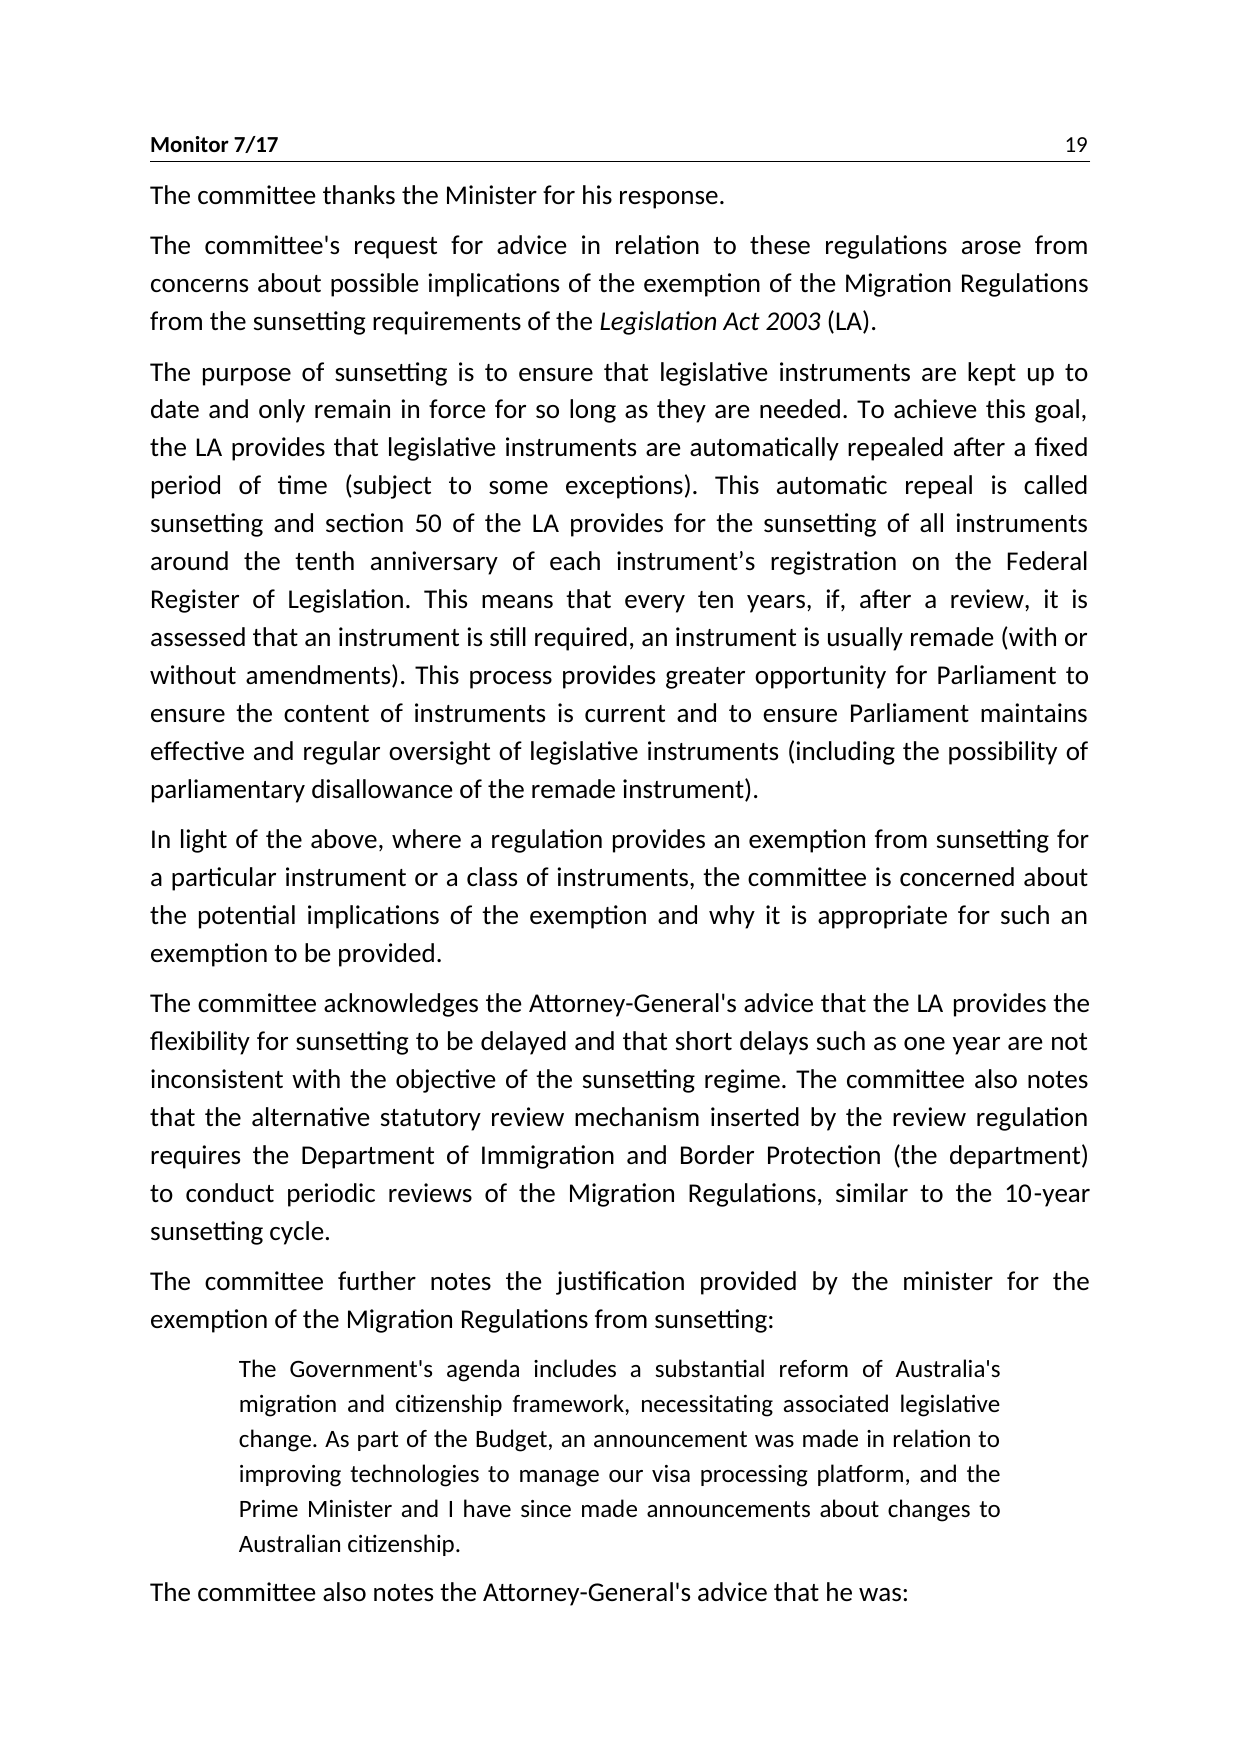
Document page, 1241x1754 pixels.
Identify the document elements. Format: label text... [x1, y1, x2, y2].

text The Government's agenda includes a substantial reform of Australia's migration and citizenship framework, necessitating associated legislative change. As part of the Budget, an announcement was made in relation to improving technologies to manage our visa processing platform, and the Prime Minister and I have since made announcements about changes to Australian citizenship. [239, 1353, 1002, 1558]
list The committee further notes the justification provided by the minister for the exemption of the Migration Regulations from sunsetting: [150, 1264, 1090, 1335]
list The committee also notes the Attorney-General's advice that he was: [150, 1575, 1090, 1608]
text In light of the above, where a regulation provides an exemption from sunsetting for a particular instrument or a class of instruments, the committee is concerned about the potential implications of the exemption and why it is appropriate for such an exemption to be provided. [150, 822, 1090, 969]
text The purpose of sunsetting is to ensure that legislative instruments are kept up to date and only remain in force for so long as they are needed. To achieve this goal, the LA provides that legislative instruments are automatically repealed after a fixed period of time (subject to some exceptions). This automatic repeal is called sunsetting and section 50 of the LA provides for the sunsetting of all instruments around the tenth anniversary of each instrument’s registration on the Federal Register of Legislation. This means that every ten years, if, after a review, it is assessed that an instrument is still required, an instrument is usually remade (with or without amendments). This process provides greater opportunity for Parliament to ensure the content of instruments is current and to ensure Parliament maintains effective and regular oversight of legislative instruments (including the possibility of parliamentary disallowance of the remade instrument). [150, 355, 1090, 805]
text The committee thanks the Minister for his response. [150, 178, 1090, 211]
text The committee's request for advice in relation to these regulations arose from concerns about possible implications of the exemption of the Migration Regulations from the sunsetting requirements of the Legislation Act 2003 (LA). [150, 228, 1090, 337]
text The committee acknowledges the Attorney-General's advice that the LA provides the flexibility for sunsetting to be delayed and that short delays such as one year are not inconsistent with the objective of the sunsetting regime. The committee also notes that the alternative statutory review mechanism inserted by the review regulation requires the Department of Immigration and Border Protection (the department) to conduct periodic reviews of the Migration Regulations, similar to the 10-year sunsetting cycle. [150, 986, 1090, 1247]
